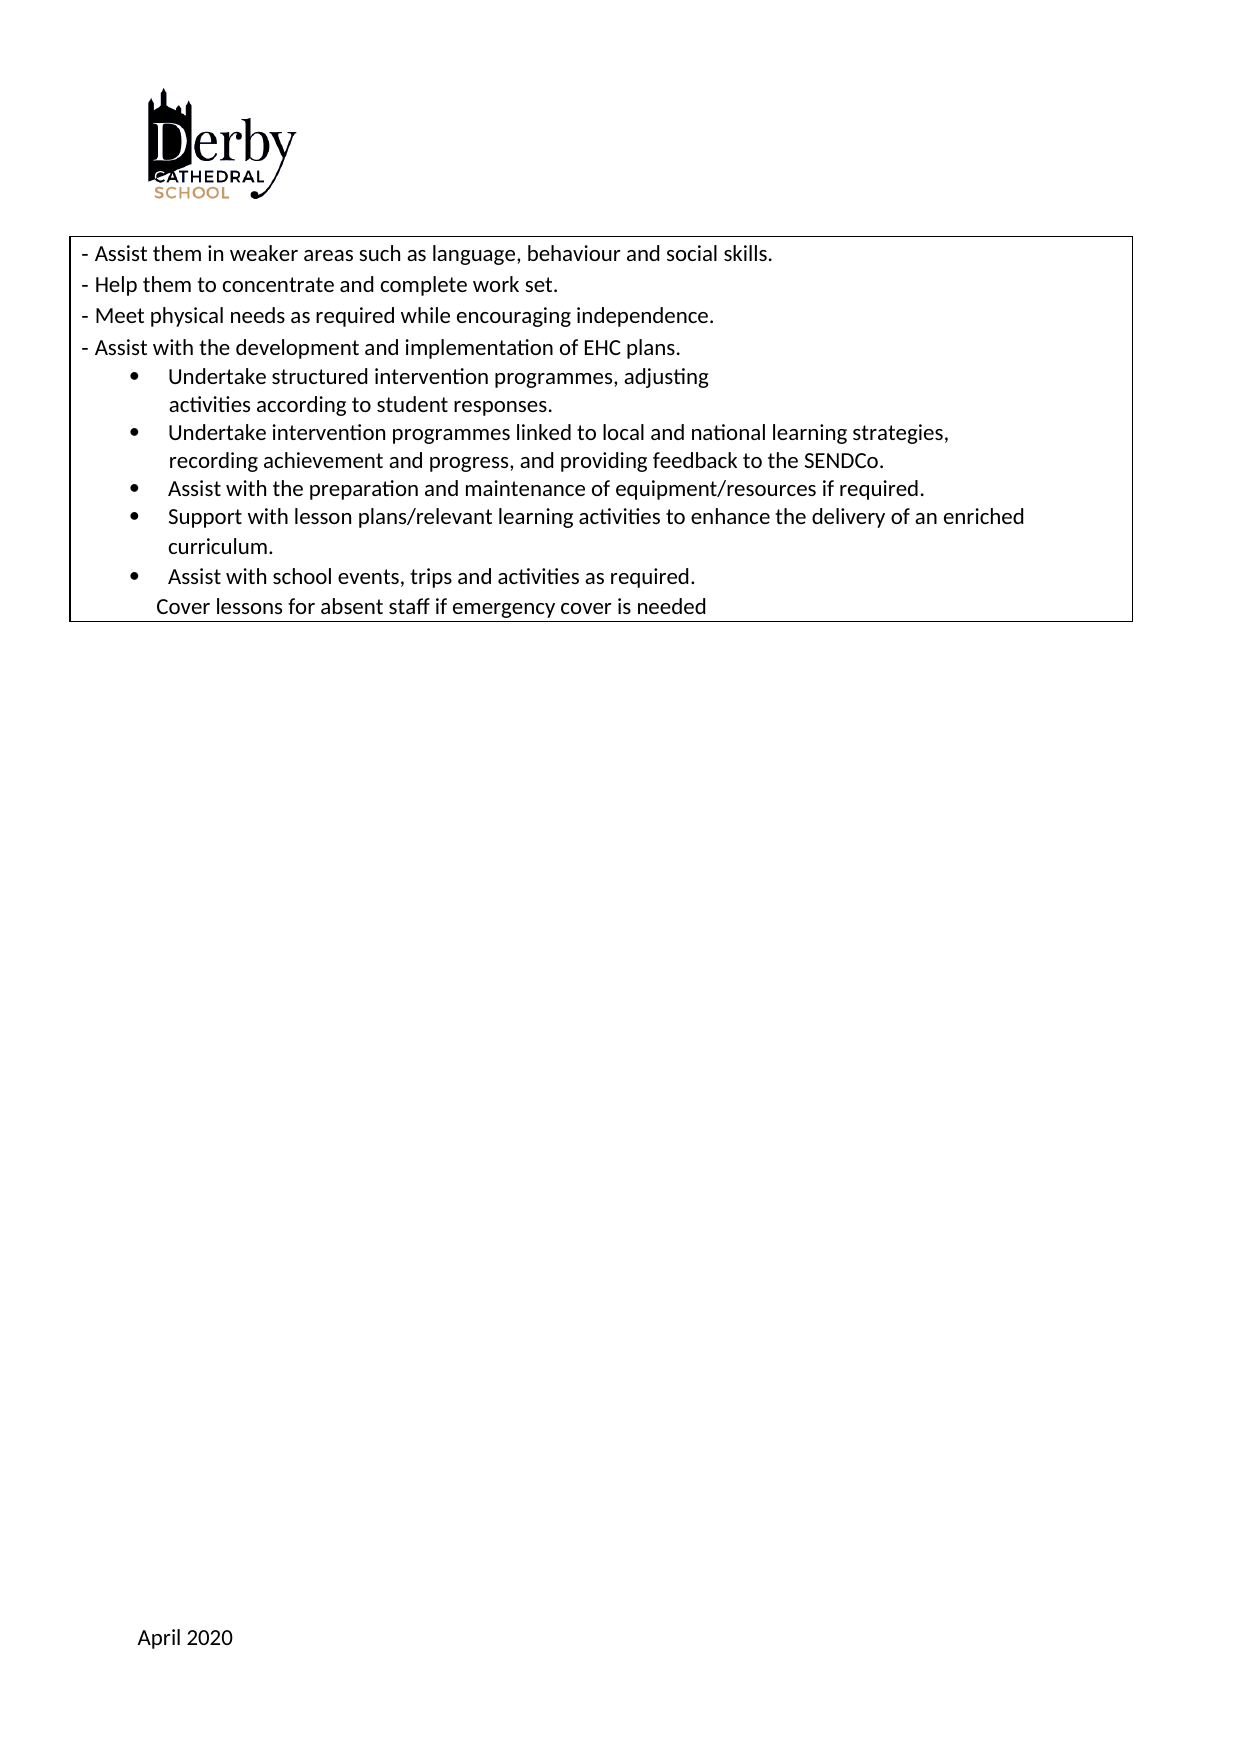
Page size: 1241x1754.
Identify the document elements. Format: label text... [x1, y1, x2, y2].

picture [137, 75, 306, 210]
